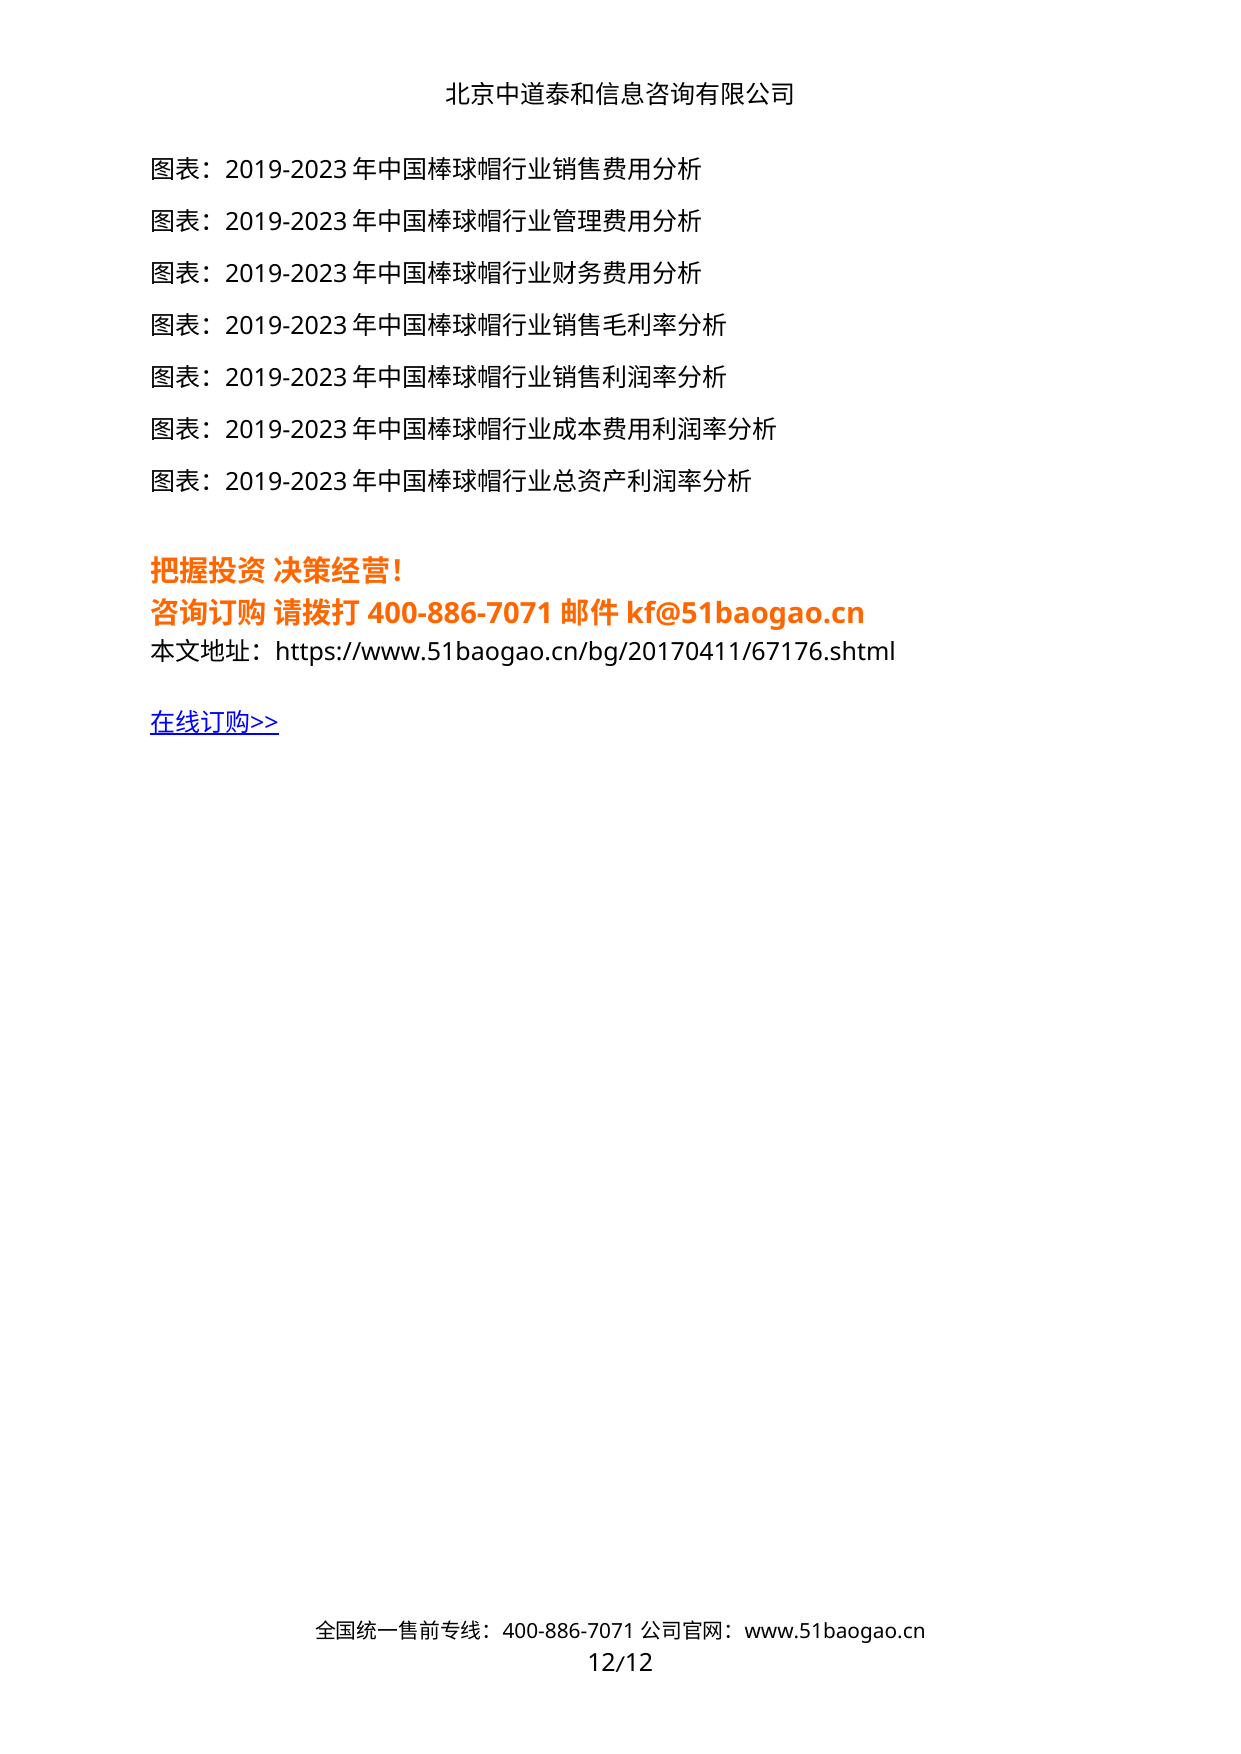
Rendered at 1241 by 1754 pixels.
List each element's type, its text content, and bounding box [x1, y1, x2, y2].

text 图表：2019-2023年中国棒球帽行业销售利润率分析 [150, 357, 1090, 394]
text 把握投资 决策经营！咨询订购 请拨打 400-886-7071 邮件 kf@51baogao.cn本文地址：https://www.51baogao.cn/bg/20170411/67176.shtml [150, 513, 1090, 668]
text 在线订购>> [150, 668, 1090, 738]
text 图表：2019-2023年中国棒球帽行业销售毛利率分析 [150, 306, 1090, 342]
text 图表：2019-2023年中国棒球帽行业管理费用分析 [150, 202, 1090, 238]
text 图表：2019-2023年中国棒球帽行业销售费用分析 [150, 150, 1090, 186]
text 图表：2019-2023年中国棒球帽行业总资产利润率分析 [150, 461, 1090, 497]
text 图表：2019-2023年中国棒球帽行业成本费用利润率分析 [150, 409, 1090, 446]
text 图表：2019-2023年中国棒球帽行业财务费用分析 [150, 254, 1090, 290]
